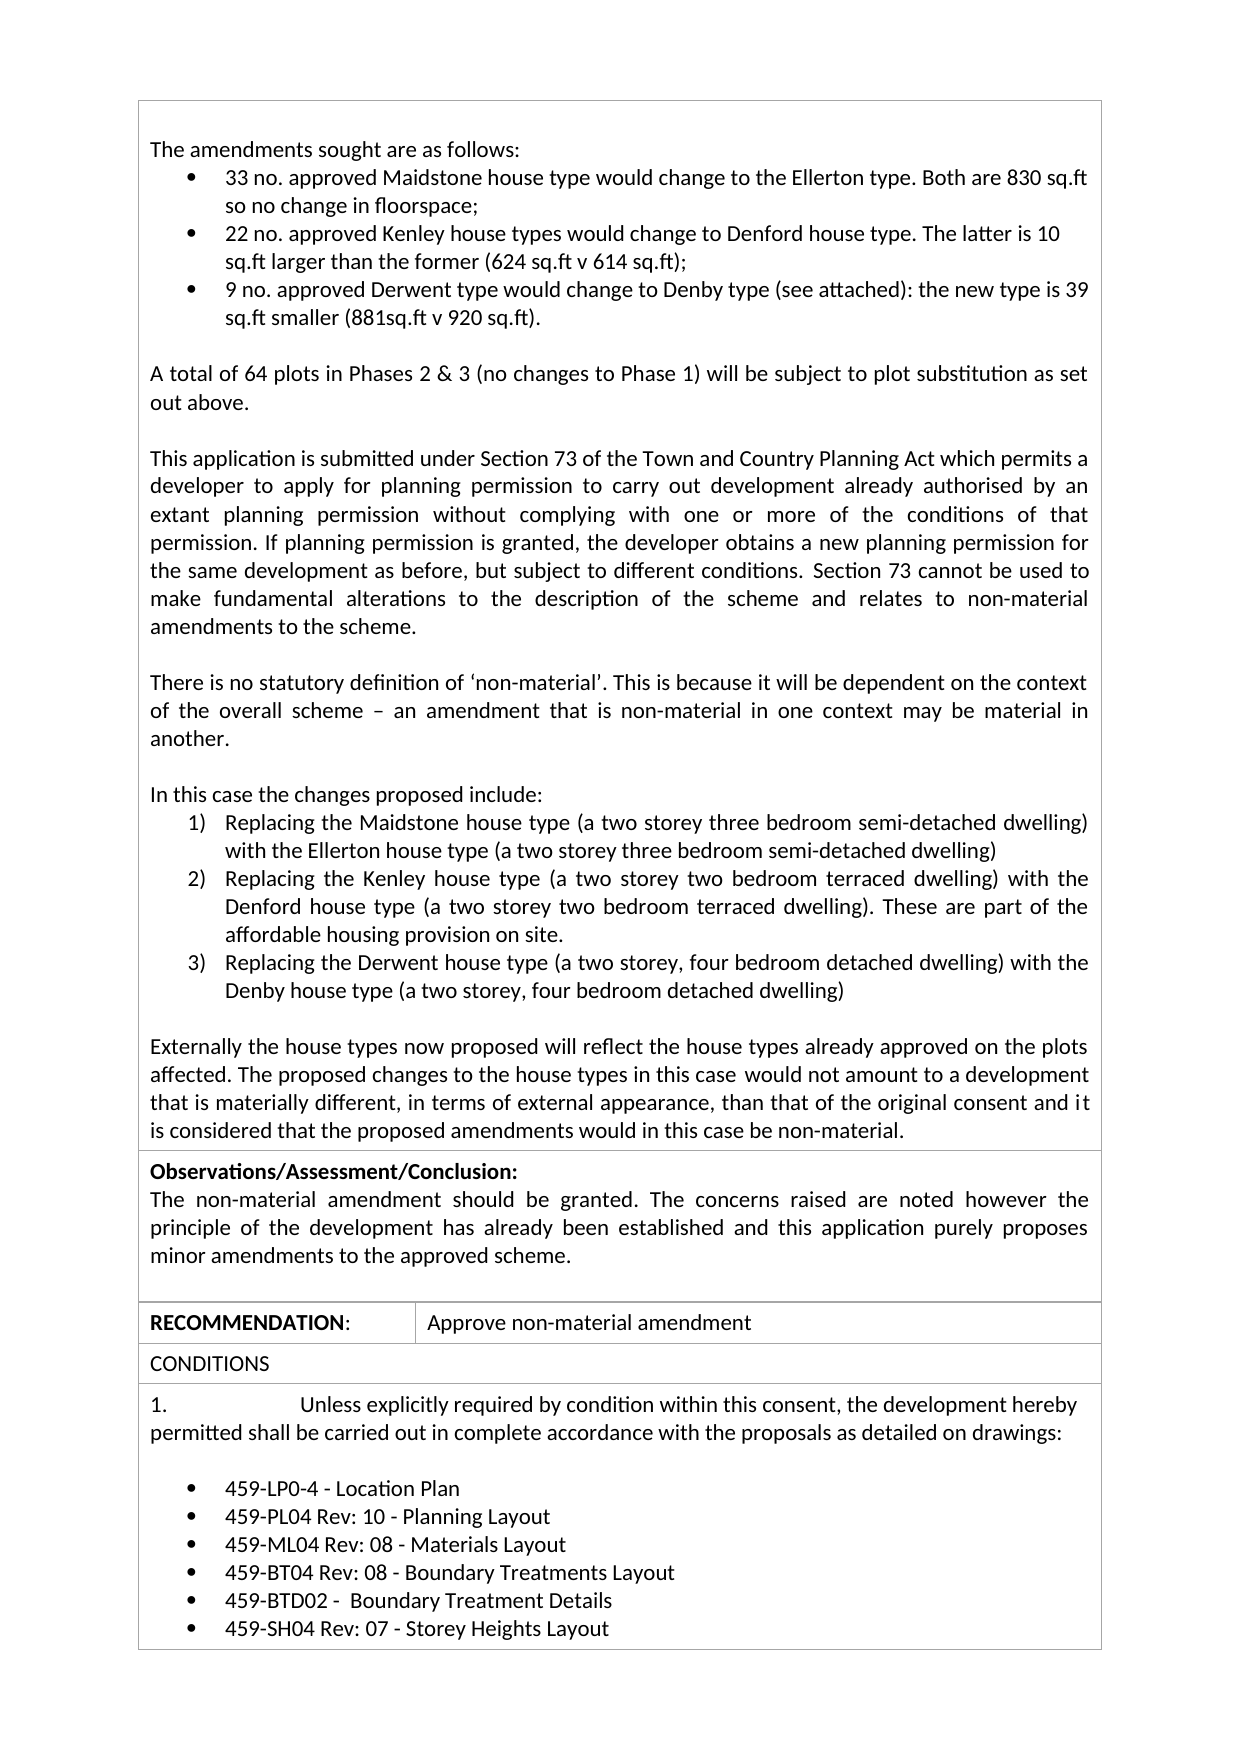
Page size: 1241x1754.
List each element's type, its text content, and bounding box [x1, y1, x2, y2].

table_cell Observations/Assessment/Conclusion: The non-material amendment should be granted. The concerns raised are noted however the principle of the development has already been established and this application purely proposes minor amendments to the approved scheme. [139, 1151, 1101, 1301]
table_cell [139, 101, 1101, 1150]
table_cell RECOMMENDATION: [139, 1303, 415, 1342]
table_cell CONDITIONS [139, 1344, 1101, 1383]
table_cell Approve non-material amendment [416, 1303, 1101, 1342]
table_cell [139, 1384, 1101, 1648]
